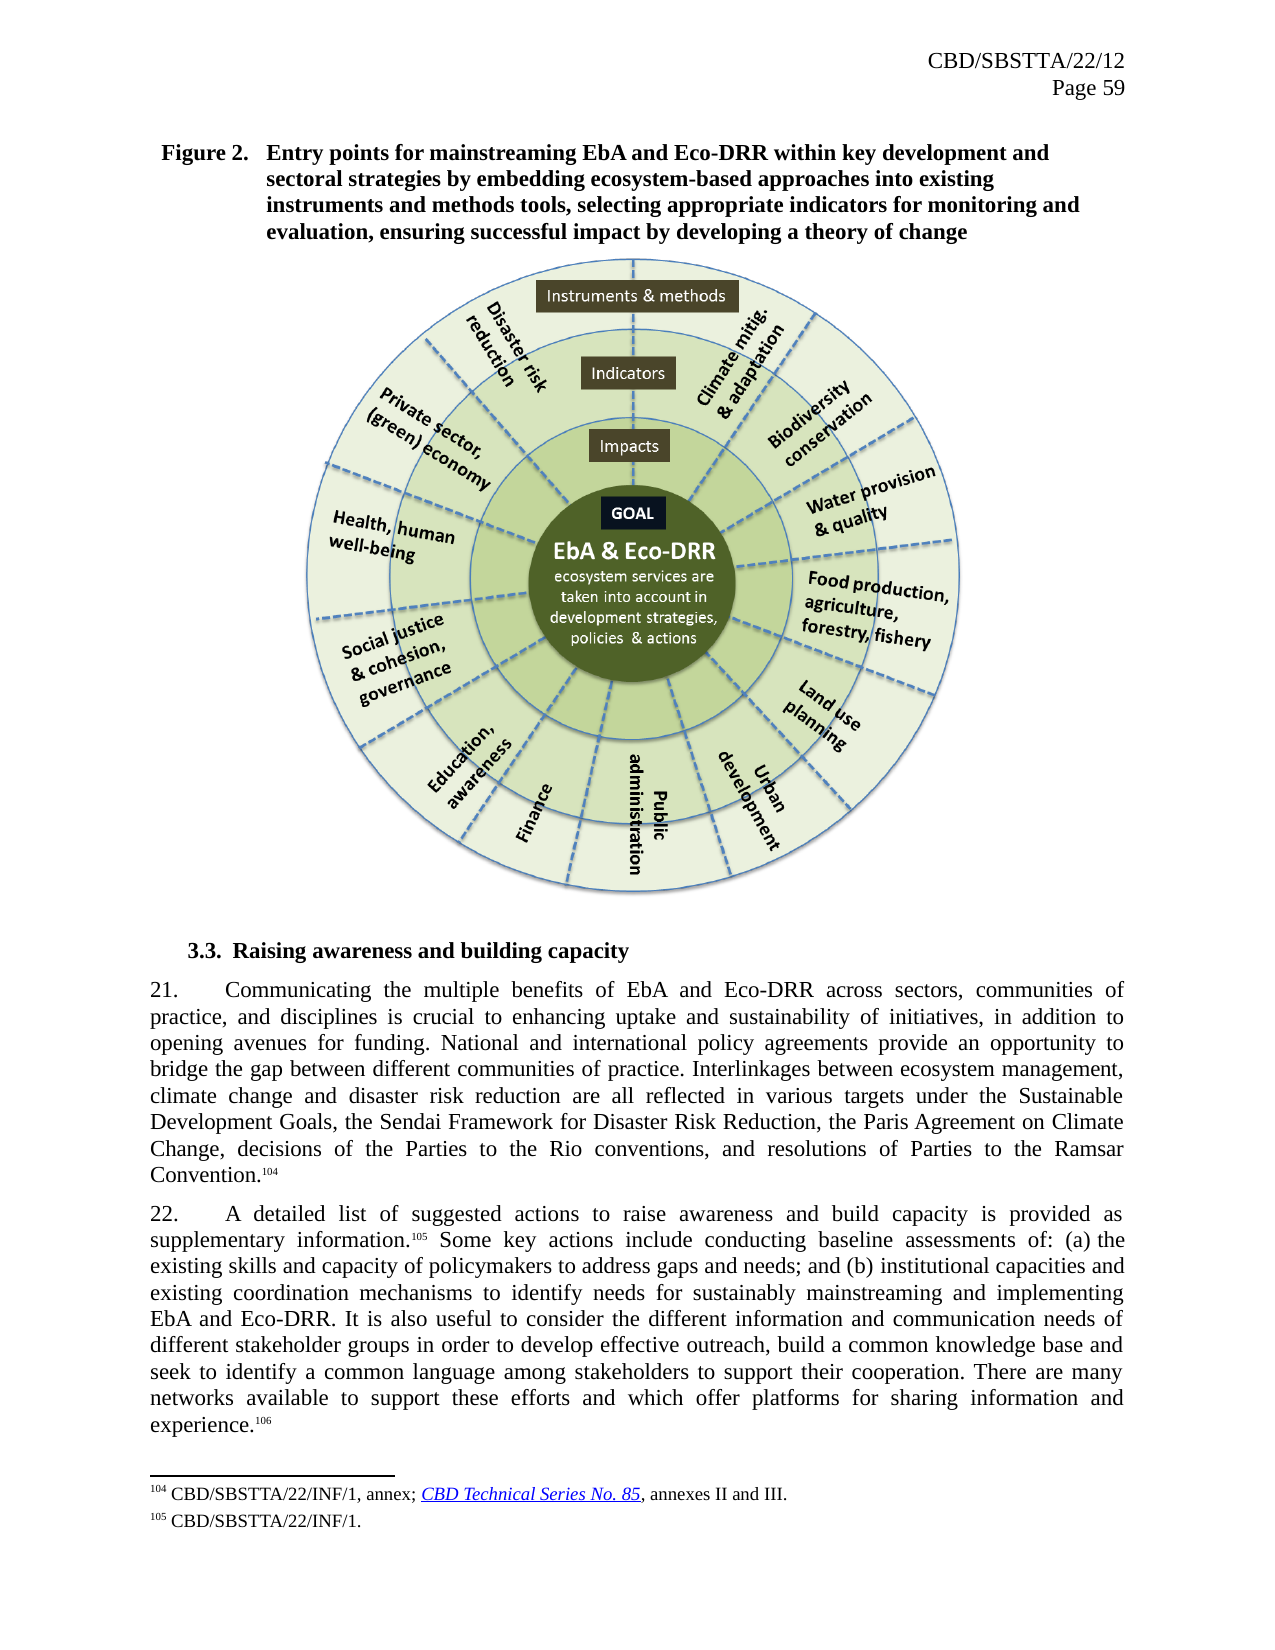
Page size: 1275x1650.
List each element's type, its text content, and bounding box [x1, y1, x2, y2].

table_header Figure 2. Entry points for mainstreaming EbA and Eco-DRR within key development and sectoral strategies by embedding ecosystem-based approaches into existing instruments and methods tools, selecting appropriate indicators for monitoring and evaluation, ensuring successful impact by developing a theory of change [150, 126, 1125, 925]
text 21. Communicating the multiple benefits of EbA and Eco-DRR across sectors, communities of practice, and disciplines is crucial to enhancing uptake and sustainability of initiatives, in addition to opening avenues for funding. National and international policy agreements provide an opportunity to bridge the gap between different communities of practice. Interlinkages between ecosystem management, climate change and disaster risk reduction are all reflected in various targets under the Sustainable Development Goals, the Sendai Framework for Disaster Risk Reduction, the Paris Agreement on Climate Change, decisions of the Parties to the Rio conventions, and resolutions of Parties to the Ramsar Convention. [150, 976, 1125, 1187]
text 3.3. Raising awareness and building capacity [187, 938, 1125, 964]
picture [301, 256, 974, 899]
text 22. A detailed list of suggested actions to raise awareness and build capacity is provided as supplementary information. Some key actions include conducting baseline assessments of: (a) the existing skills and capacity of policymakers to address gaps and needs; and (b) institutional capacities and existing coordination mechanisms to identify needs for sustainably mainstreaming and implementing EbA and Eco-DRR. It is also useful to consider the different information and communication needs of different stakeholder groups in order to develop effective outreach, build a common knowledge base and seek to identify a common language among stakeholders to support their cooperation. There are many networks available to support these efforts and which offer platforms for sharing information and experience. [150, 1200, 1125, 1437]
